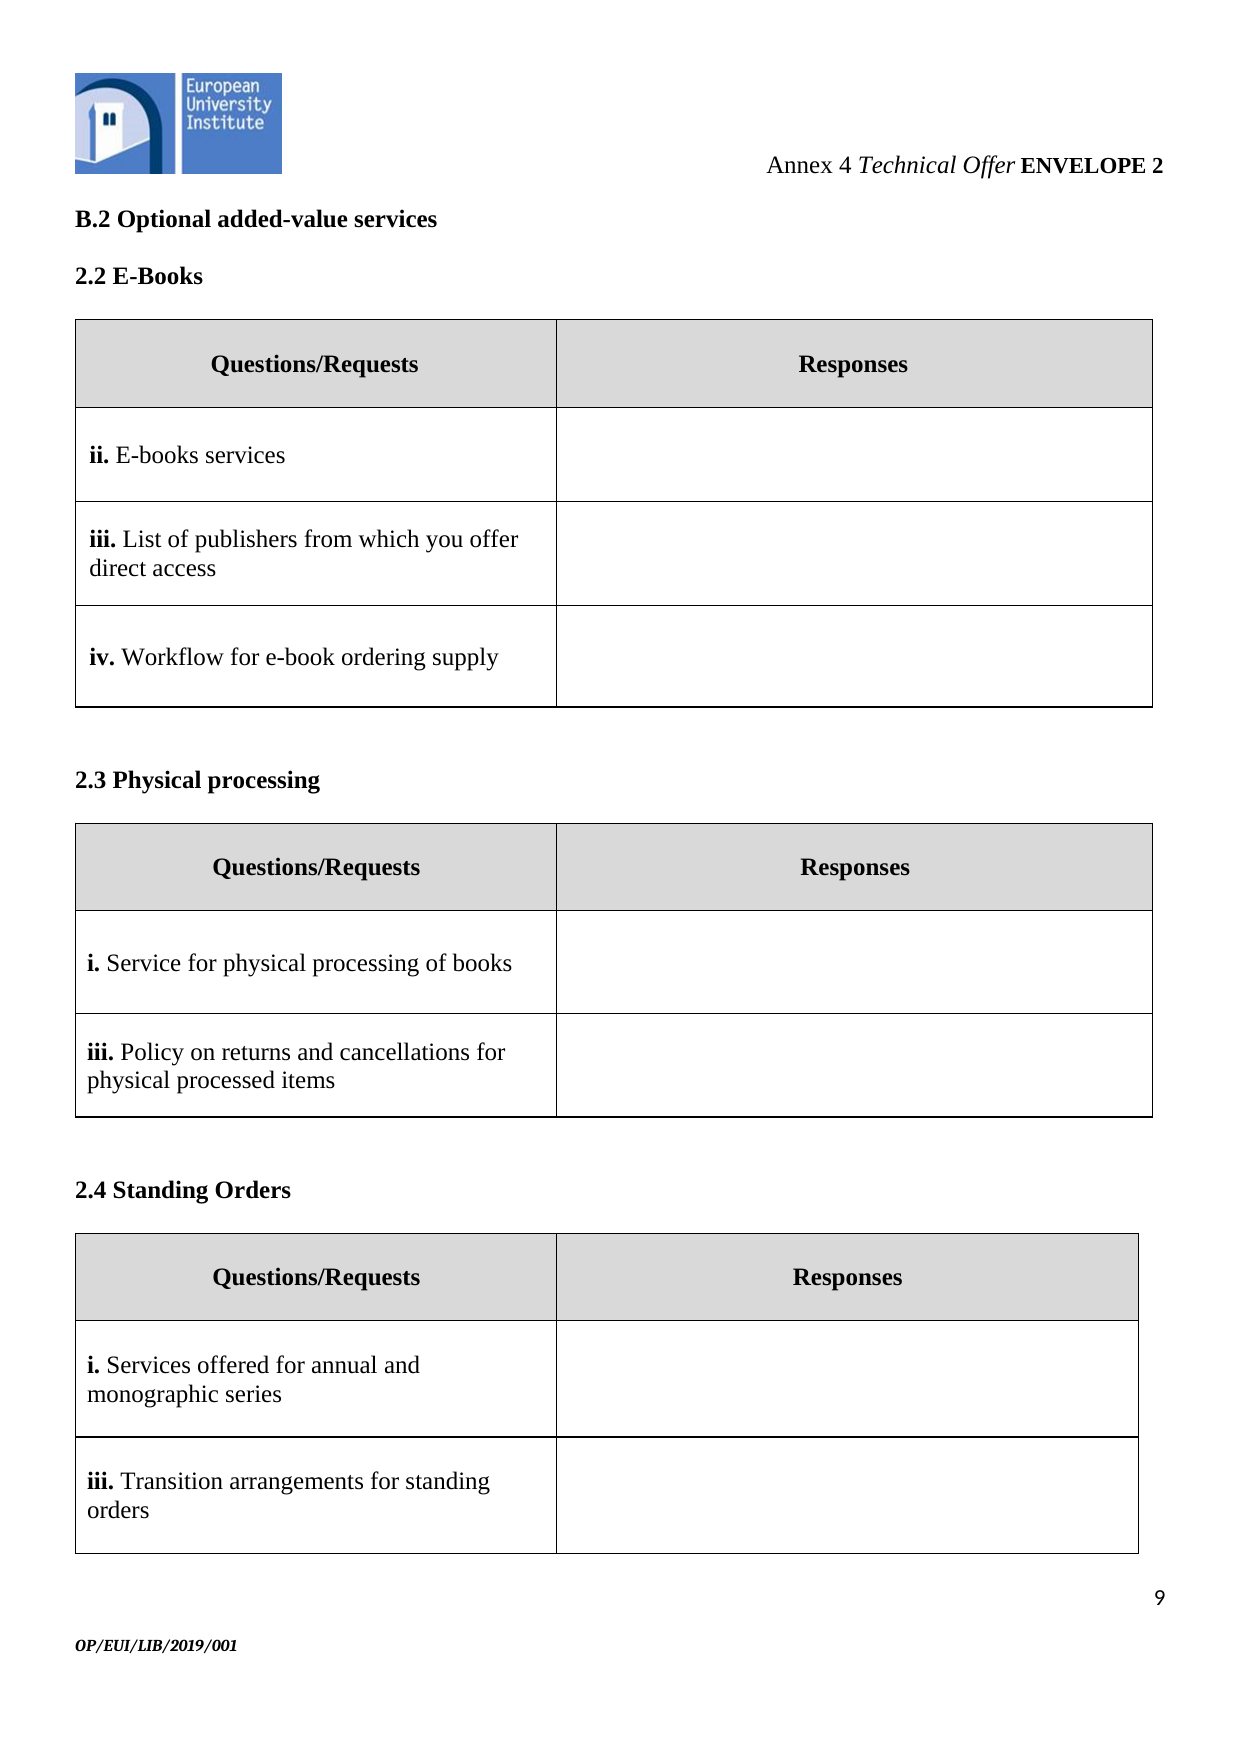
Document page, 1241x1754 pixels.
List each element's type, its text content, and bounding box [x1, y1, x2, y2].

table_header Questions/Requests [76, 1234, 556, 1320]
table_cell i. Service for physical processing of books [76, 911, 556, 1013]
table_cell [557, 1014, 1152, 1116]
table_cell [557, 1438, 1138, 1553]
table_cell ii. E-books services [76, 408, 556, 501]
table_cell i. Services offered for annual and monographic series [76, 1321, 556, 1436]
table_header Responses [557, 1234, 1138, 1320]
table_header Questions/Requests [76, 824, 556, 910]
table_header Responses [557, 320, 1152, 407]
table_header Questions/Requests [76, 320, 556, 407]
table_cell [557, 1321, 1138, 1436]
text 2.3 Physical processing [75, 765, 1165, 794]
table_cell [557, 408, 1152, 501]
table_cell [557, 606, 1152, 706]
text B.2 Optional added-value services [75, 204, 1165, 233]
table_cell iii. Transition arrangements for standing orders [76, 1438, 556, 1553]
picture [75, 73, 282, 174]
table_cell iii. List of publishers from which you offer direct access [76, 502, 556, 604]
table_cell [557, 911, 1152, 1013]
text 2.2 E-Books [75, 261, 1165, 290]
table_header Responses [557, 824, 1152, 910]
table_cell iv. Workflow for e-book ordering supply [76, 606, 556, 706]
table_cell [557, 502, 1152, 604]
text 2.4 Standing Orders [75, 1175, 1165, 1204]
table_cell iii. Policy on returns and cancellations for physical processed items [76, 1014, 556, 1116]
